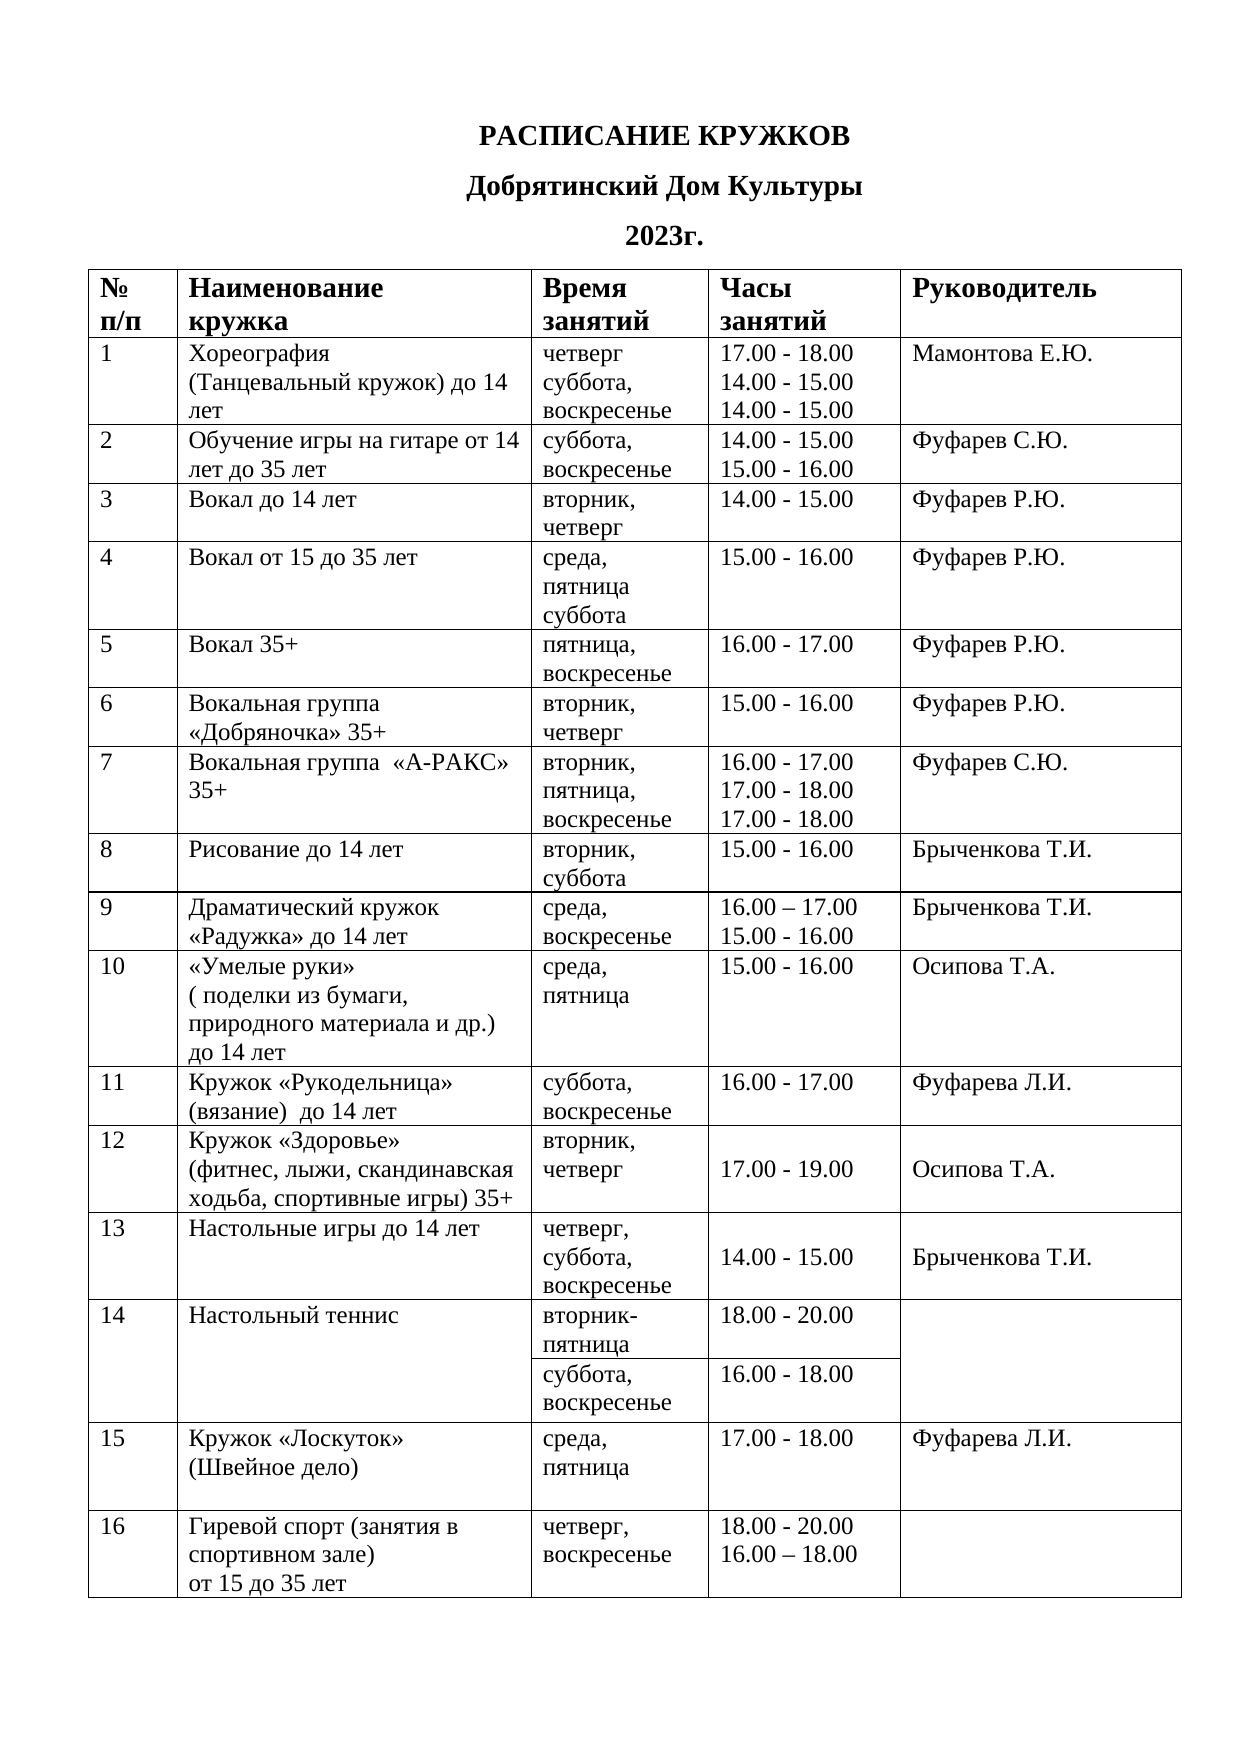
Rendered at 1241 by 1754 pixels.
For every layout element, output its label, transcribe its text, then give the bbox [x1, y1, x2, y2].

table_header № п/п [89, 270, 177, 337]
table_cell вторник, суббота [532, 834, 708, 891]
table_cell [901, 1511, 1181, 1597]
table_cell Брыченкова Т.И. [901, 893, 1181, 950]
table_cell 15.00 - 16.00 [709, 951, 900, 1066]
table_cell 15.00 - 16.00 [709, 834, 900, 891]
text 2023г. [177, 218, 1152, 252]
table_cell Рисование до 14 лет [178, 834, 531, 891]
table_cell Гиревой спорт (занятия в спортивном зале) от 15 до 35 лет [178, 1511, 531, 1597]
table_cell 16.00 - 17.00 17.00 - 18.00 17.00 - 18.00 [709, 747, 900, 833]
table_cell четверг, суббота, воскресенье [532, 1213, 708, 1299]
table_cell Вокал до 14 лет [178, 484, 531, 541]
table_cell Вокальная группа «Добряночка» 35+ [178, 688, 531, 746]
table_cell суббота, воскресенье [532, 1067, 708, 1124]
table_cell Фуфарева Л.И. [901, 1423, 1181, 1510]
table_cell четверг суббота, воскресенье [532, 338, 708, 424]
table_cell вторник, четверг [532, 484, 708, 541]
text РАСПИСАНИЕ КРУЖКОВ [177, 118, 1152, 152]
table_cell 10 [89, 951, 177, 1066]
table_cell Настольные игры до 14 лет [178, 1213, 531, 1299]
table_cell 14.00 - 15.00 [709, 1213, 900, 1299]
table_header Руководитель [901, 270, 1181, 337]
table_cell 3 [89, 484, 177, 541]
table_cell 14.00 - 15.00 15.00 - 16.00 [709, 425, 900, 483]
table_cell Вокальная группа «А-РАКС» 35+ [178, 747, 531, 833]
text Добрятинский Дом Культуры [177, 168, 1152, 202]
table_header Часы занятий [709, 270, 900, 337]
table_cell 9 [89, 893, 177, 950]
table_cell «Умелые руки» ( поделки из бумаги, природного материала и др.) до 14 лет [178, 951, 531, 1066]
table_cell суббота, воскресенье [532, 1359, 708, 1422]
table_cell Брыченкова Т.И. [901, 1213, 1181, 1299]
table_cell четверг, воскресенье [532, 1511, 708, 1597]
table_cell Фуфарев С.Ю. [901, 747, 1181, 833]
table_cell 16.00 - 17.00 [709, 630, 900, 687]
table_cell среда, воскресенье [532, 893, 708, 950]
table_cell 1 [89, 338, 177, 424]
table_cell 2 [89, 425, 177, 483]
table_cell Настольный теннис [178, 1300, 531, 1422]
table_cell 16.00 – 17.00 15.00 - 16.00 [709, 893, 900, 950]
table_cell 14 [89, 1300, 177, 1422]
table_cell Кружок «Рукодельница» (вязание) до 14 лет [178, 1067, 531, 1124]
table_cell 6 [89, 688, 177, 746]
table_cell Фуфарев Р.Ю. [901, 484, 1181, 541]
table_cell среда, пятница [532, 1423, 708, 1510]
table_cell 8 [89, 834, 177, 891]
table_cell 12 [89, 1126, 177, 1212]
table_header Наименование кружка [178, 270, 531, 337]
table_cell Осипова Т.А. [901, 951, 1181, 1066]
table_cell Фуфарев С.Ю. [901, 425, 1181, 483]
table_cell вторник, пятница, воскресенье [532, 747, 708, 833]
table_cell 18.00 - 20.00 [709, 1300, 900, 1358]
table_cell 13 [89, 1213, 177, 1299]
table_cell [901, 1300, 1181, 1422]
table_cell Мамонтова Е.Ю. [901, 338, 1181, 424]
table_header Время занятий [532, 270, 708, 337]
table_cell 14.00 - 15.00 [709, 484, 900, 541]
table_cell вторник-пятница [532, 1300, 708, 1358]
table_cell 5 [89, 630, 177, 687]
table_cell 16.00 - 17.00 [709, 1067, 900, 1124]
table_cell 17.00 - 19.00 [709, 1126, 900, 1212]
table_cell Хореография (Танцевальный кружок) до 14 лет [178, 338, 531, 424]
table_cell Кружок «Здоровье» (фитнес, лыжи, скандинавская ходьба, спортивные игры) 35+ [178, 1126, 531, 1212]
table_cell вторник, четверг [532, 1126, 708, 1212]
table_cell 17.00 - 18.00 14.00 - 15.00 14.00 - 15.00 [709, 338, 900, 424]
table_cell Драматический кружок «Радужка» до 14 лет [178, 893, 531, 950]
table_cell 18.00 - 20.00 16.00 – 18.00 [709, 1511, 900, 1597]
table_cell Вокал от 15 до 35 лет [178, 542, 531, 628]
table_cell Осипова Т.А. [901, 1126, 1181, 1212]
table_cell 17.00 - 18.00 [709, 1423, 900, 1510]
table_cell 16 [89, 1511, 177, 1597]
table_cell 15.00 - 16.00 [709, 688, 900, 746]
table_cell среда, пятница суббота [532, 542, 708, 628]
table_cell 16.00 - 18.00 [709, 1359, 900, 1422]
table_cell Фуфарев Р.Ю. [901, 542, 1181, 628]
table_cell Вокал 35+ [178, 630, 531, 687]
table_cell Фуфарева Л.И. [901, 1067, 1181, 1124]
table_cell 15 [89, 1423, 177, 1510]
table_cell 15.00 - 16.00 [709, 542, 900, 628]
table_cell среда, пятница [532, 951, 708, 1066]
table_cell 7 [89, 747, 177, 833]
table_cell Фуфарев Р.Ю. [901, 630, 1181, 687]
table_cell Обучение игры на гитаре от 14 лет до 35 лет [178, 425, 531, 483]
table_cell 4 [89, 542, 177, 628]
table_cell суббота, воскресенье [532, 425, 708, 483]
table_cell 11 [89, 1067, 177, 1124]
table_cell пятница, воскресенье [532, 630, 708, 687]
table_cell Кружок «Лоскуток» (Швейное дело) [178, 1423, 531, 1510]
table_cell вторник, четверг [532, 688, 708, 746]
table_cell Брыченкова Т.И. [901, 834, 1181, 891]
table_cell Фуфарев Р.Ю. [901, 688, 1181, 746]
